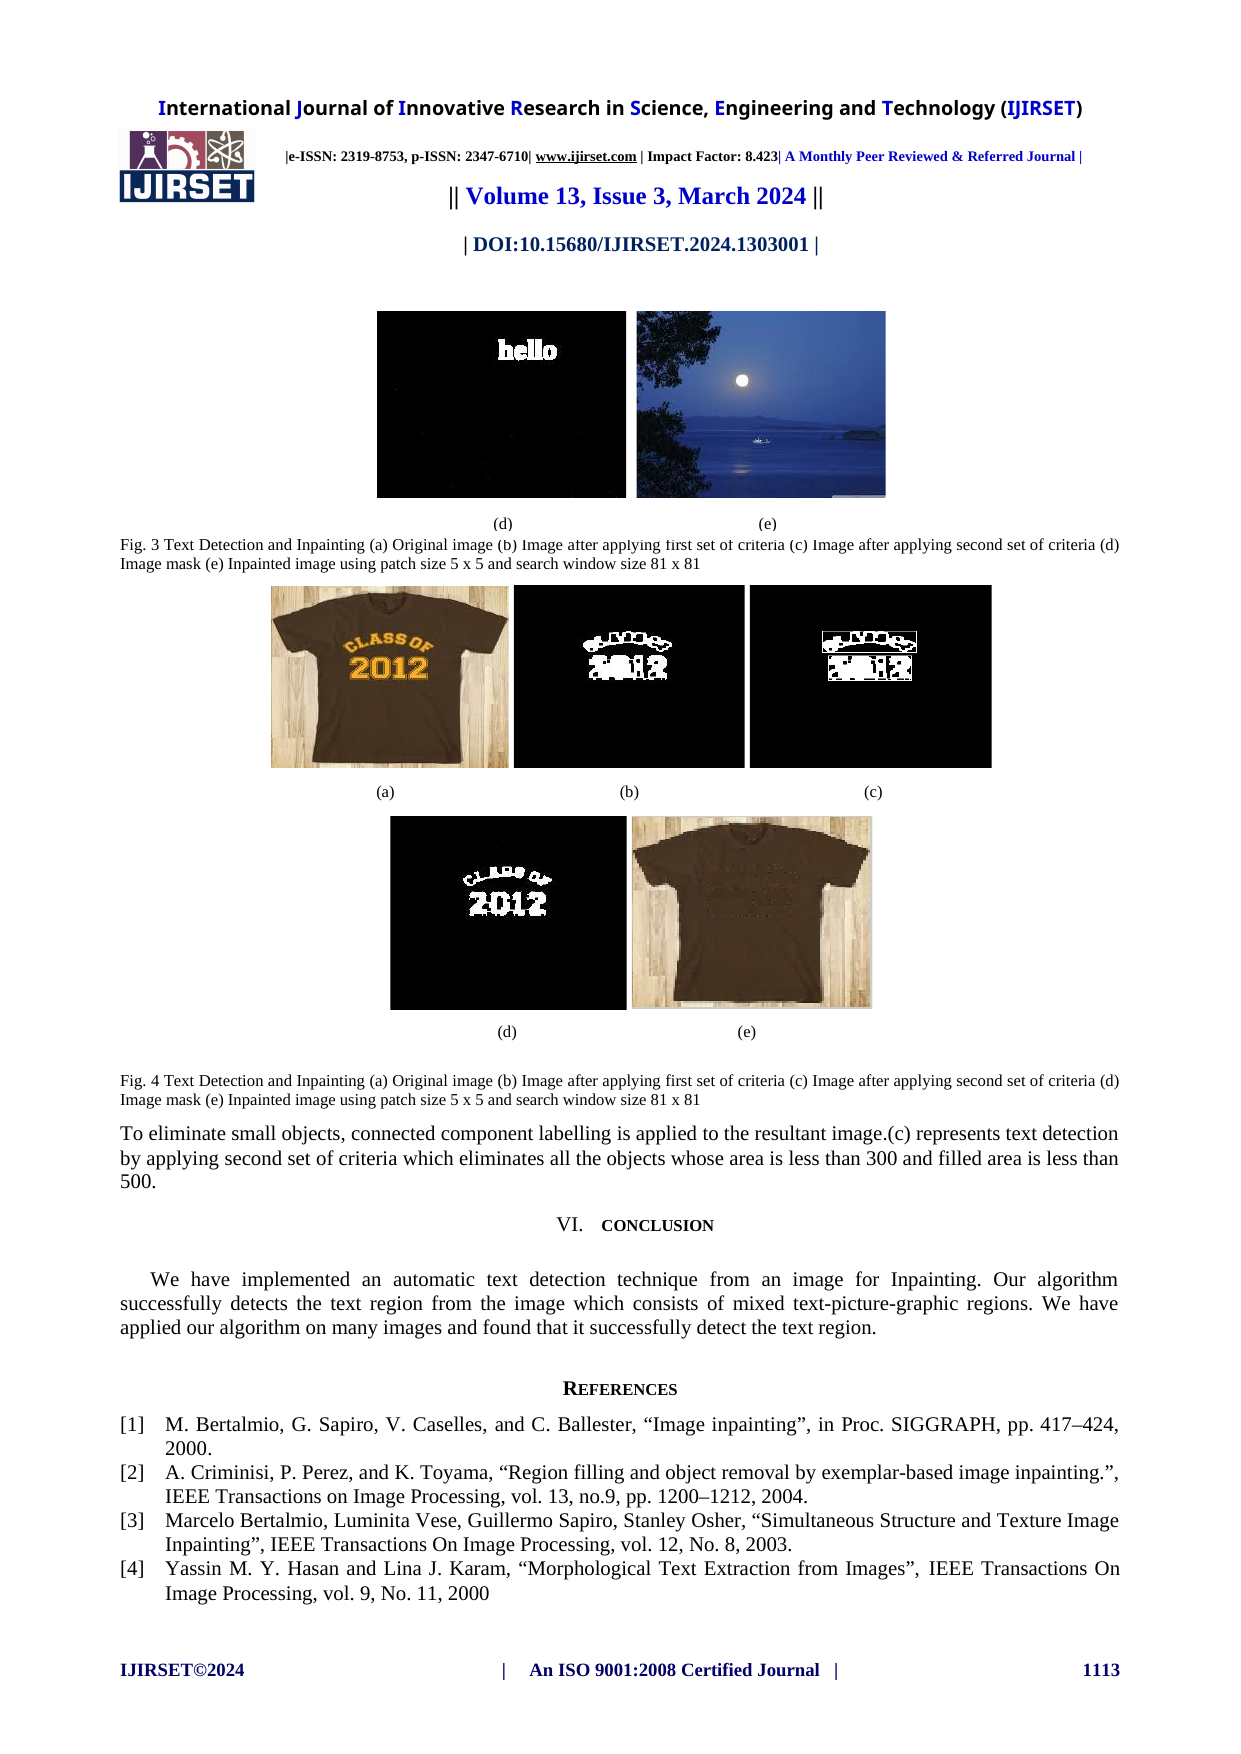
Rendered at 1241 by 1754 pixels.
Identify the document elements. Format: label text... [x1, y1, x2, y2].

text M. Bertalmio, G. Sapiro, V. Caselles, and C. Ballester, “Image inpainting”, in Proc. SIGGRAPH, pp. 417–424, 2000. [120, 1412, 1120, 1460]
text Fig. 3 Text Detection and Inpainting (a) Original image (b) Image after applying first set of criteria (c) Image after applying second set of criteria (d) Image mask (e) Inpainted image using patch size 5 x 5 and search window size 81 x 81 [120, 534, 1120, 573]
subtitle conclusion [150, 1212, 1120, 1236]
picture [118, 127, 256, 204]
picture [636, 311, 886, 498]
picture [271, 586, 509, 768]
text A. Criminisi, P. Perez, and K. Toyama, “Region filling and object removal by exemplar-based image inpainting.”, IEEE Transactions on Image Processing, vol. 13, no.9, pp. 1200–1212, 2004. [120, 1460, 1120, 1508]
text Yassin M. Y. Hasan and Lina J. Karam, “Morphological Text Extraction from Images”, IEEE Transactions On Image Processing, vol. 9, No. 11, 2000 [120, 1556, 1120, 1604]
text Fig. 4 Text Detection and Inpainting (a) Original image (b) Image after applying first set of criteria (c) Image after applying second set of criteria (d) Image mask (e) Inpainted image using patch size 5 x 5 and search window size 81 x 81 [120, 1071, 1120, 1109]
text References [120, 1375, 1120, 1399]
picture [749, 585, 992, 768]
picture [513, 585, 745, 768]
picture [377, 311, 627, 498]
text We have implemented an automatic text detection technique from an image for Inpainting. Our algorithm successfully detects the text region from the image which consists of mixed text-picture-graphic regions. We have applied our algorithm on many images and found that it successfully detect the text region. [120, 1267, 1120, 1339]
picture [390, 816, 627, 1010]
picture [631, 816, 873, 1010]
text To eliminate small objects, connected component labelling is applied to the resultant image.(c) represents text detection by applying second set of criteria which eliminates all the objects whose area is less than 300 and filled area is less than 500. [120, 1121, 1120, 1193]
text Marcelo Bertalmio, Luminita Vese, Guillermo Sapiro, Stanley Osher, “Simultaneous Structure and Texture Image Inpainting”, IEEE Transactions On Image Processing, vol. 12, No. 8, 2003. [120, 1508, 1120, 1556]
